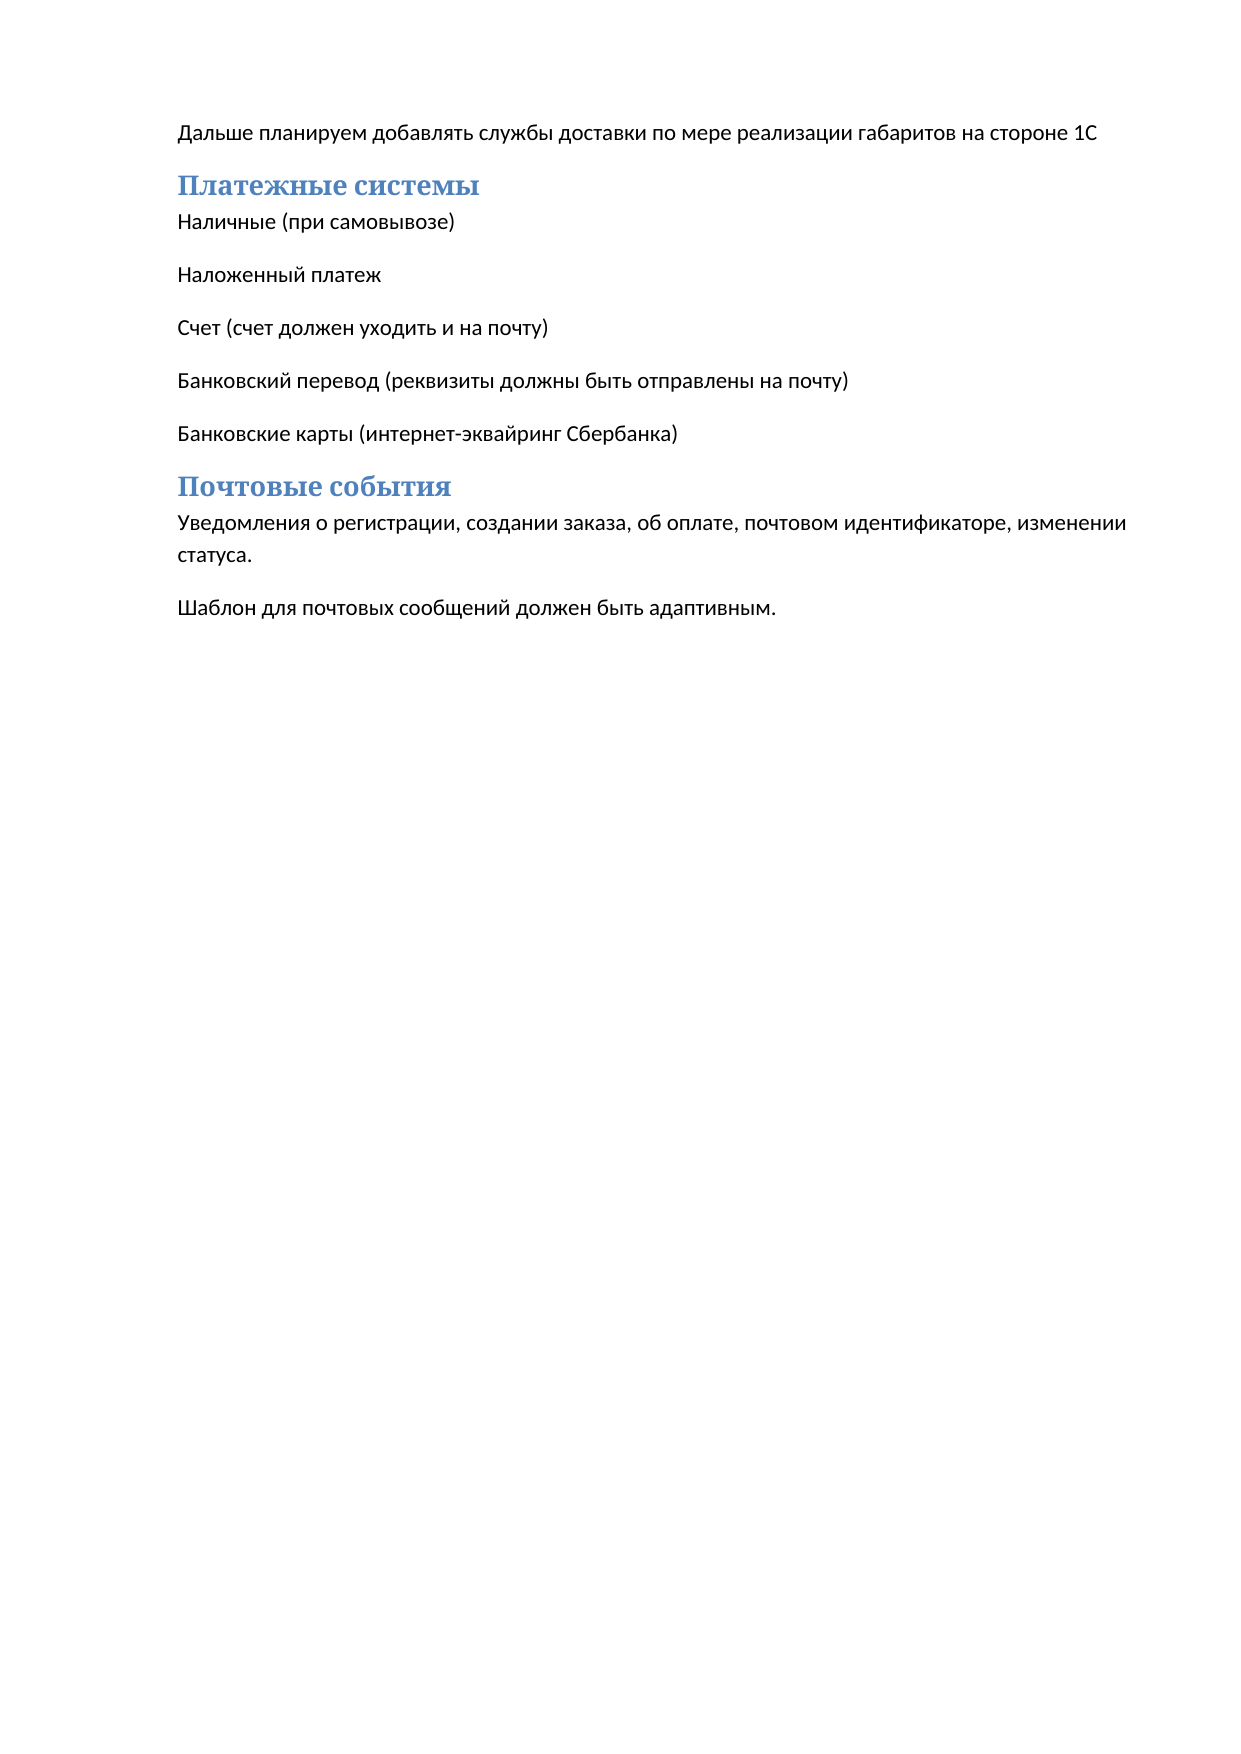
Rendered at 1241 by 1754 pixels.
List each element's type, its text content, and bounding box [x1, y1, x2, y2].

subtitle Платежные системы [177, 171, 1152, 202]
text Банковские карты (интернет-эквайринг Сбербанка) [177, 419, 1152, 447]
text Дальше планируем добавлять службы доставки по мере реализации габаритов на стороне 1С [177, 118, 1152, 146]
text Шаблон для почтовых сообщений должен быть адаптивным. [177, 593, 1152, 621]
subtitle Почтовые события [177, 472, 1152, 503]
text Наличные (при самовывозе) [177, 207, 1152, 235]
text Банковский перевод (реквизиты должны быть отправлены на почту) [177, 366, 1152, 394]
text Счет (счет должен уходить и на почту) [177, 313, 1152, 341]
text Наложенный платеж [177, 260, 1152, 288]
text Уведомления о регистрации, создании заказа, об оплате, почтовом идентификаторе, изменении статуса. [177, 508, 1152, 568]
